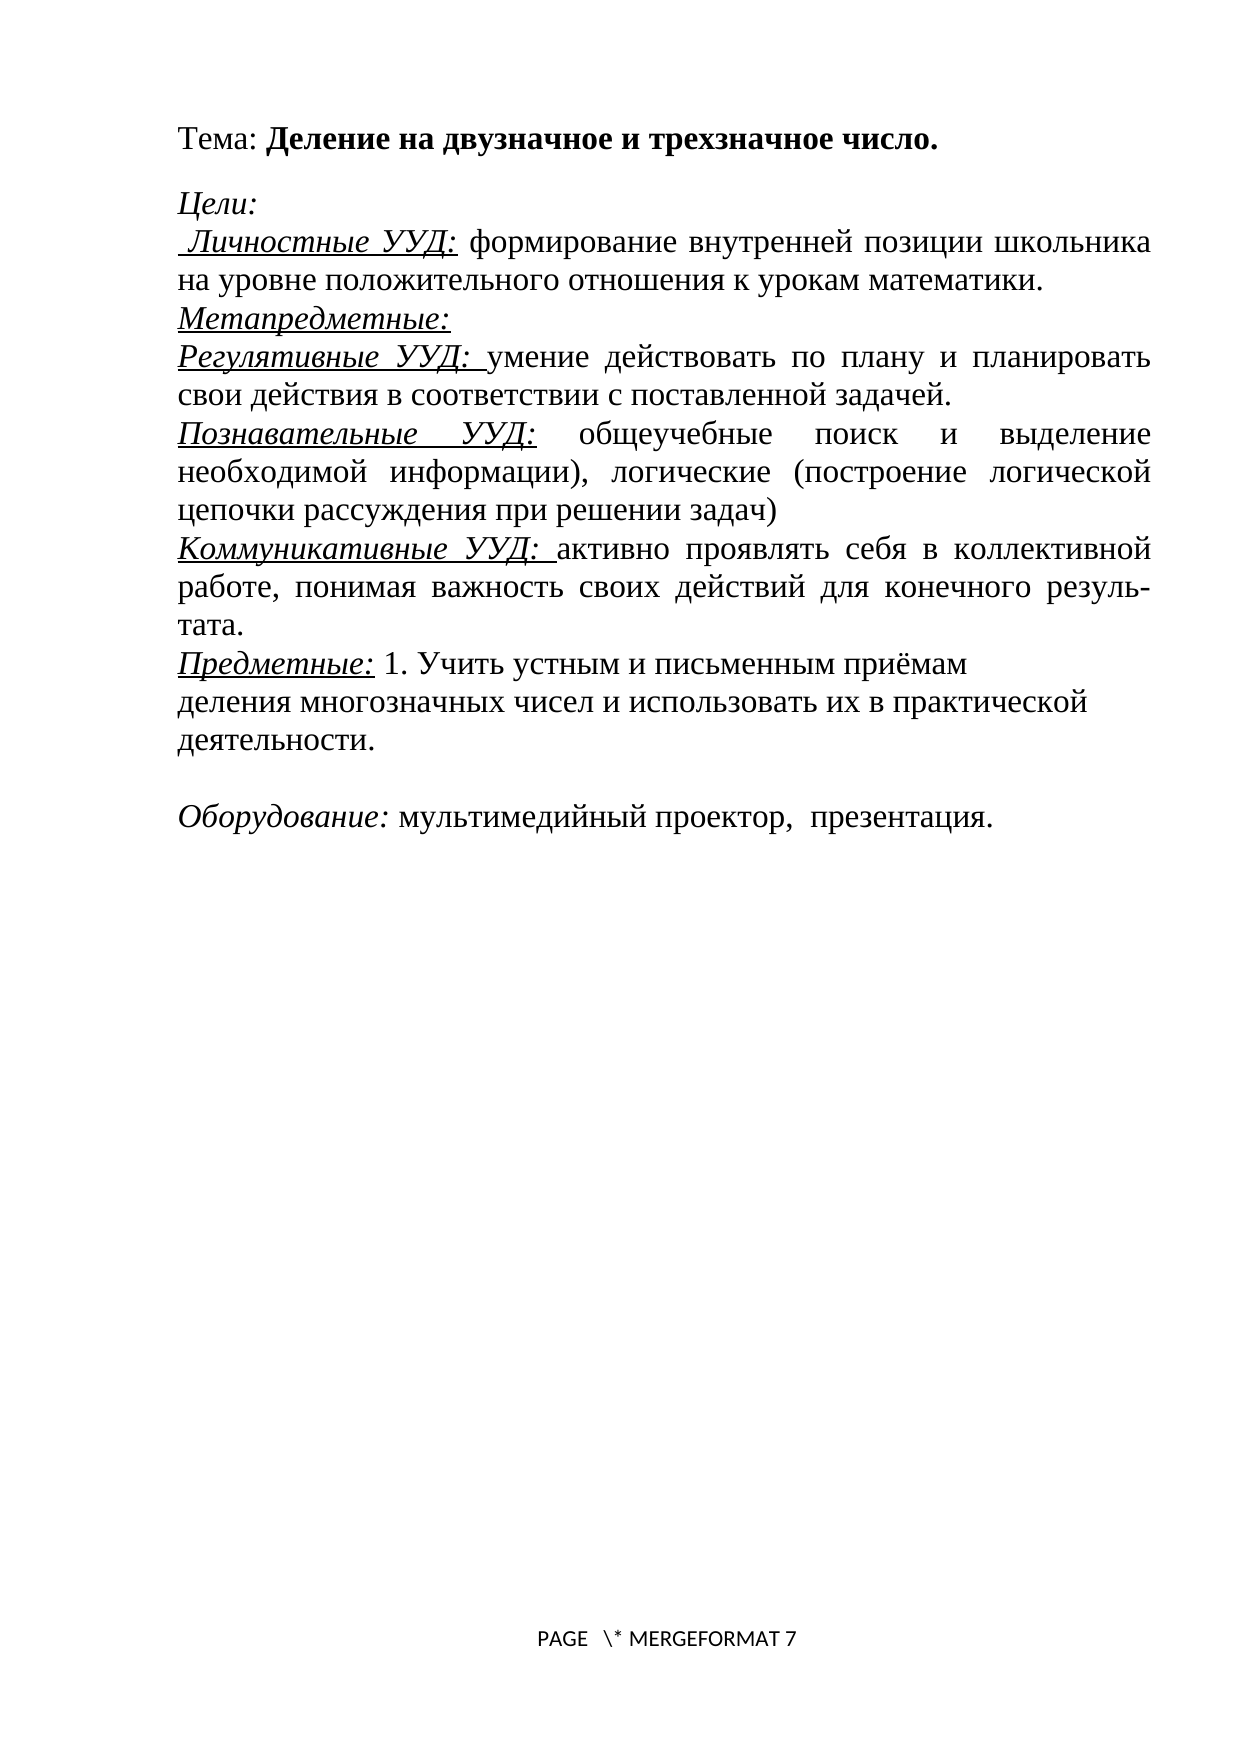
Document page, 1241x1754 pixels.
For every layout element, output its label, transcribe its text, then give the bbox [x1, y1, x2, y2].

text Личностные УУД: формирование внутренней позиции школьника на уровне положительного отношения к урокам математики. [177, 221, 1152, 298]
text Метапредметные: [177, 298, 1152, 336]
text Познавательные УУД: общеучебные поиск и выделение необходимой информации), логические (построение логической цепочки рассуждения при решении задач) [177, 413, 1152, 528]
text Тема: Деление на двузначное и трехзначное число. [177, 118, 1152, 156]
text Цели: [177, 183, 1152, 221]
text Предметные: 1. Учить устным и письменным приёмам деления многозначных чисел и использовать их в практической деятельности. [177, 643, 1152, 758]
text Коммуникативные УУД: активно проявлять себя в коллективной работе, понимая важность своих действий для конечного резуль-тата. [177, 528, 1152, 643]
text Регулятивные УУД: умение действовать по плану и планировать свои действия в соответствии с поставленной задачей. [177, 336, 1152, 413]
text Оборудование: мультимедийный проектор, презентация. [177, 796, 1152, 835]
